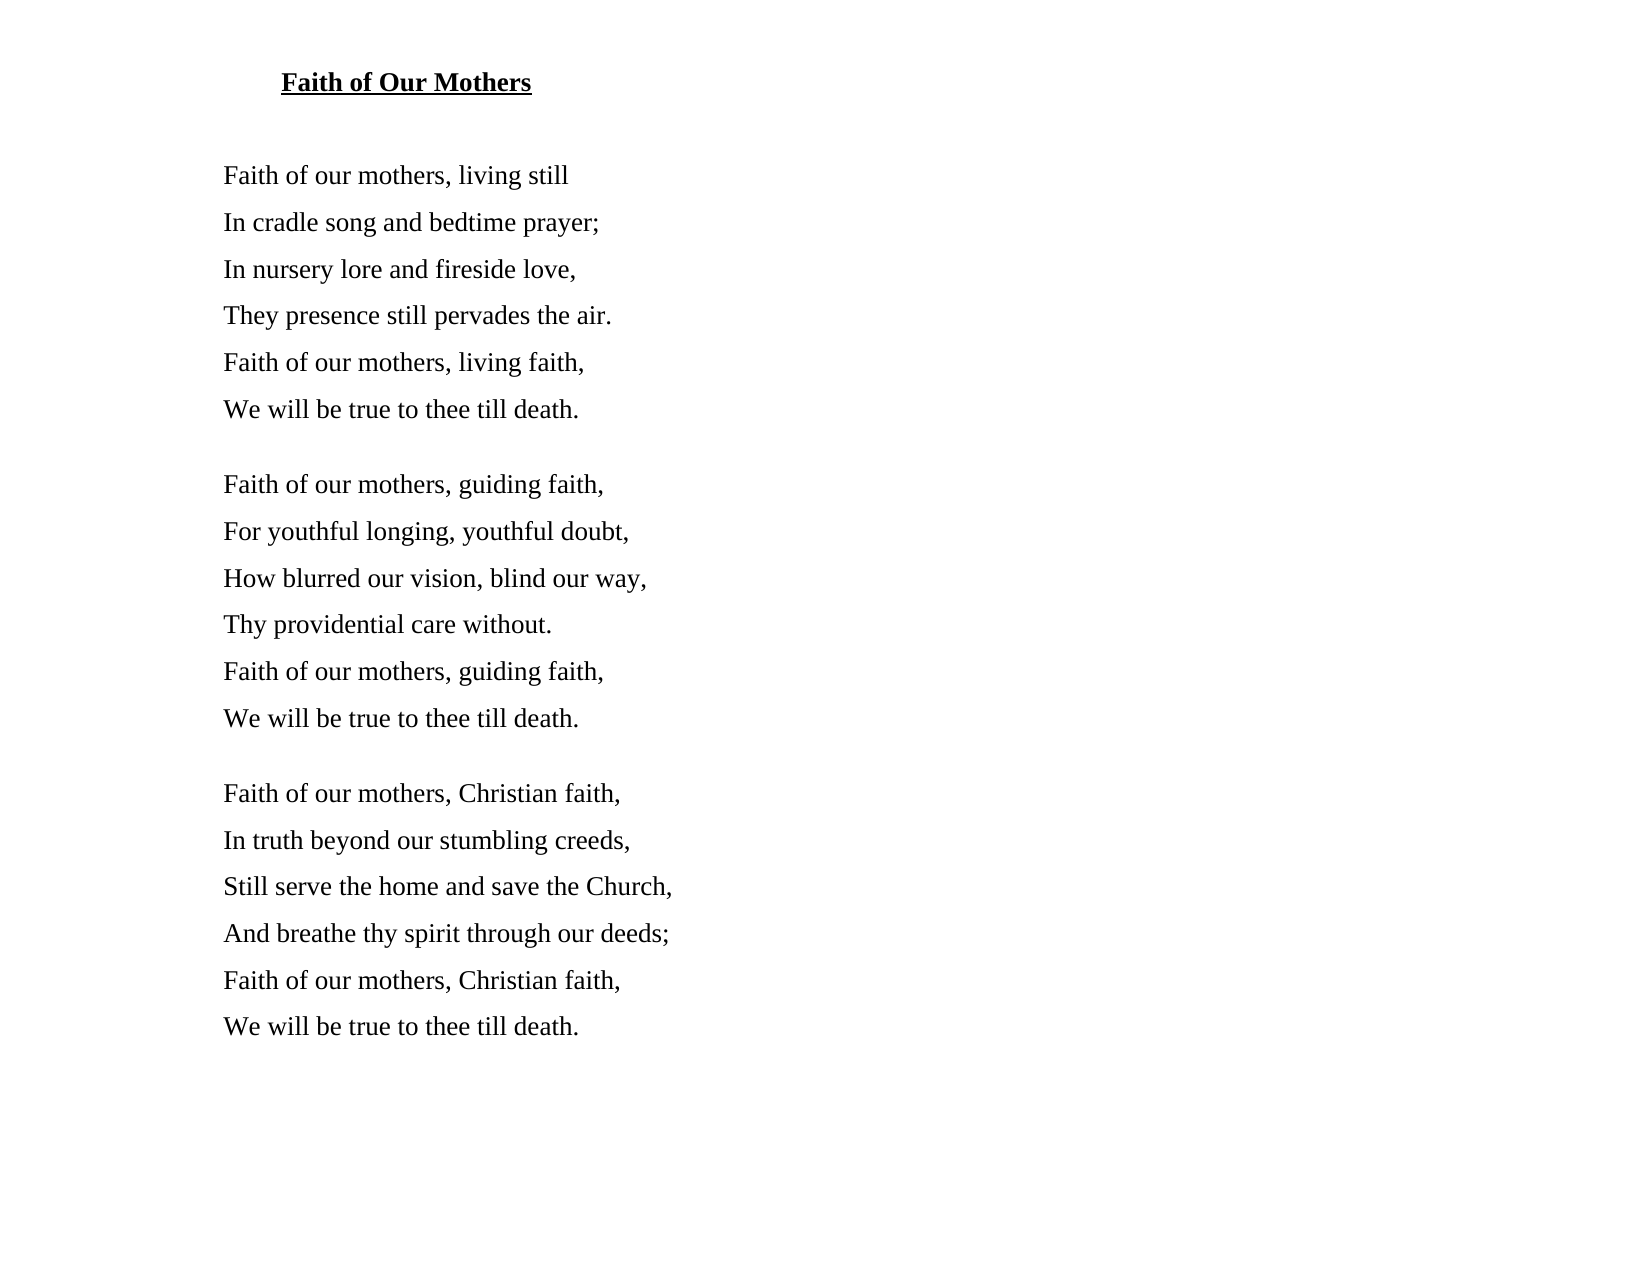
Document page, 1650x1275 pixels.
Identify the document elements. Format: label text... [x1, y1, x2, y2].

text Faith of our mothers, Christian faith, [223, 964, 709, 995]
text How blurred our vision, blind our way, [223, 562, 709, 593]
text Faith of our mothers, guiding faith, [223, 468, 709, 499]
text Still serve the home and save the Church, [223, 871, 709, 902]
text In cradle song and bedtime prayer; [223, 206, 709, 237]
text And breathe thy spirit through our deeds; [223, 917, 709, 948]
text Faith of our mothers, living still [223, 160, 709, 191]
text Faith of our mothers, living faith, [223, 346, 709, 377]
text We will be true to thee till death. [223, 702, 709, 733]
text Faith of Our Mothers [103, 66, 709, 97]
text We will be true to thee till death. [223, 1011, 709, 1042]
text They presence still pervades the air. [223, 300, 709, 331]
text Faith of our mothers, Christian faith, [223, 777, 709, 808]
text Faith of our mothers, guiding faith, [223, 655, 709, 686]
text For youthful longing, youthful doubt, [223, 515, 709, 546]
text In truth beyond our stumbling creeds, [223, 824, 709, 855]
text In nursery lore and fireside love, [223, 253, 709, 284]
text Thy providential care without. [223, 608, 709, 639]
text We will be true to thee till death. [223, 393, 709, 424]
